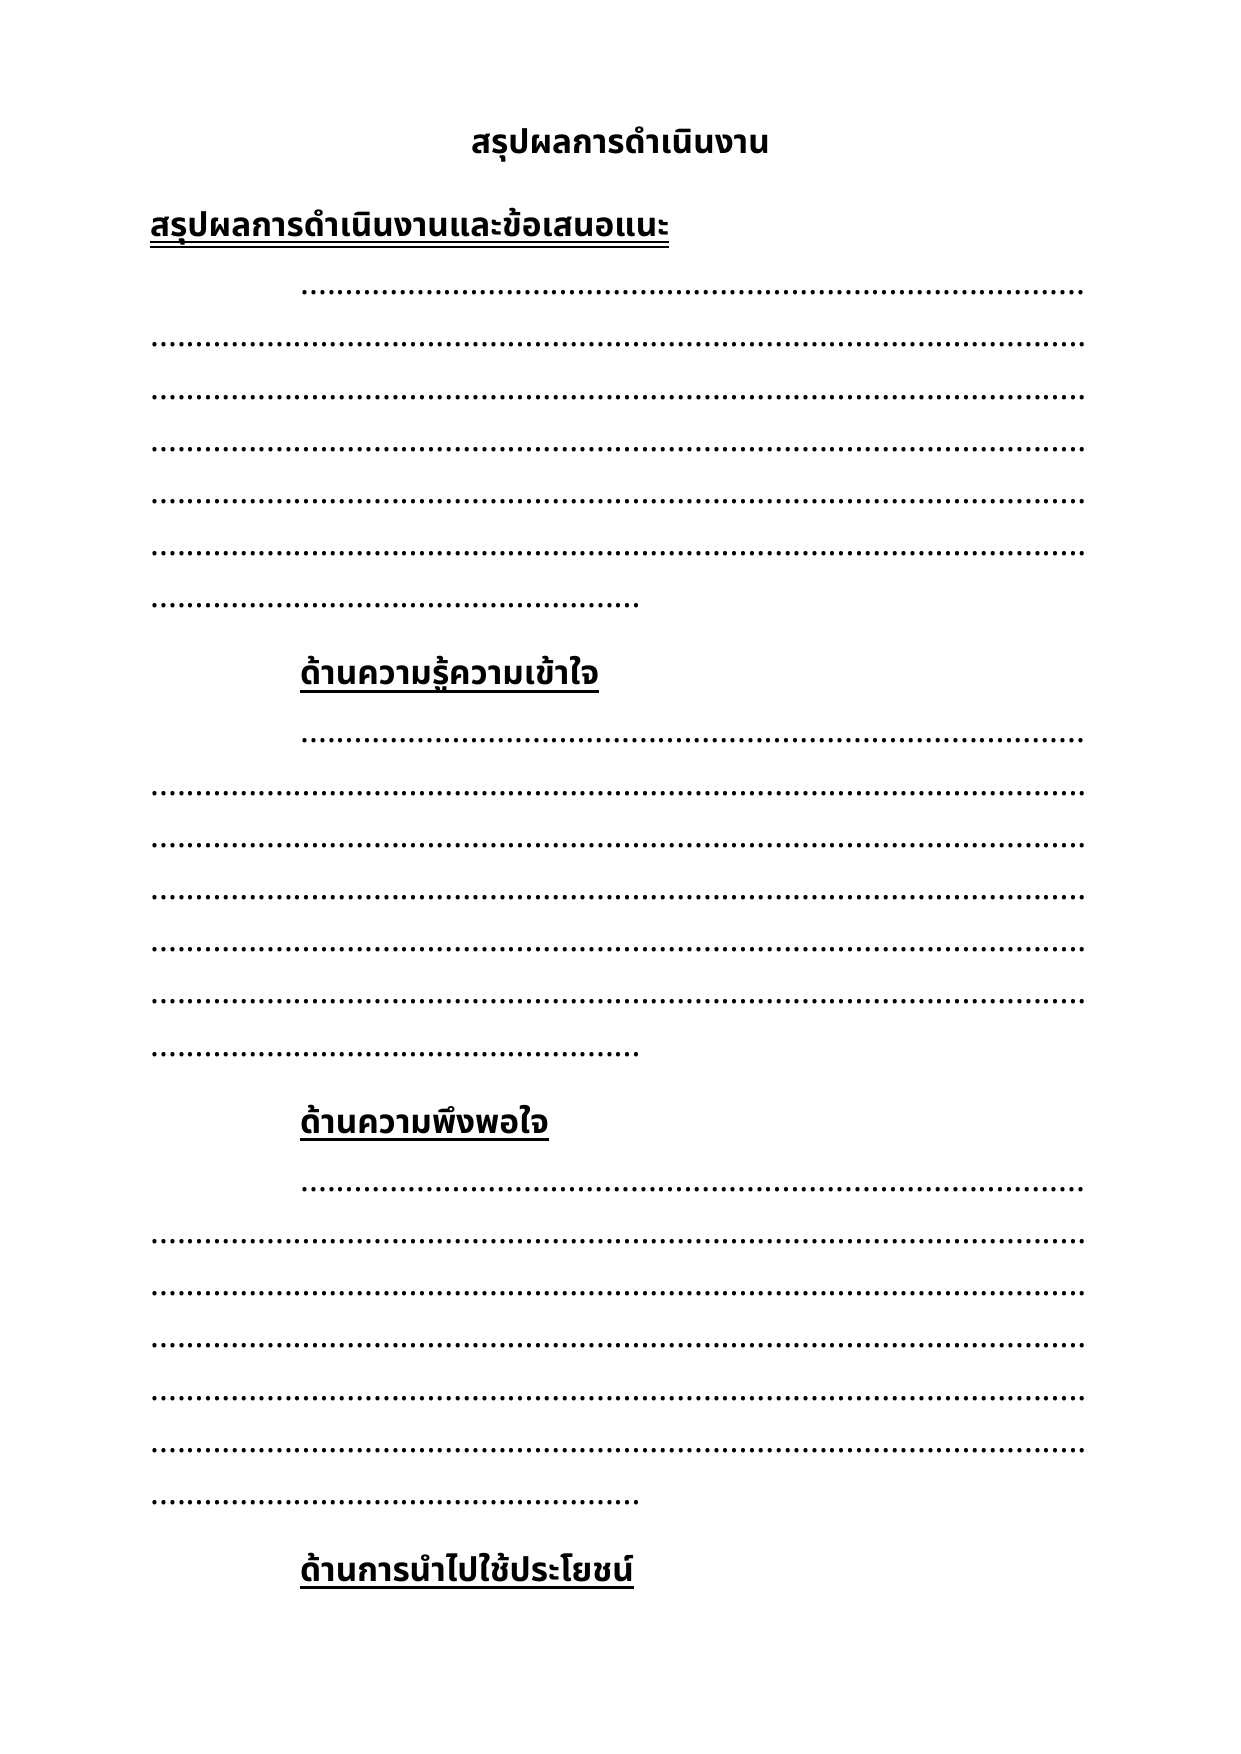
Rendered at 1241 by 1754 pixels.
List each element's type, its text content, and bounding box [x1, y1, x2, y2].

text ............................................................................................................................................................................................................................................................................................................................................................................................................................................................................................................................................................................................................................................................................................ [150, 259, 1090, 618]
text ............................................................................................................................................................................................................................................................................................................................................................................................................................................................................................................................................................................................................................................................................................ [150, 707, 1090, 1066]
text ด้านความรู้ความเข้าใจ [225, 649, 1090, 700]
text สรุปผลการดำเนินงานและข้อเสนอแนะ [150, 201, 1090, 252]
text ............................................................................................................................................................................................................................................................................................................................................................................................................................................................................................................................................................................................................................................................................................ [150, 1156, 1090, 1514]
text ด้านการนำไปใช้ประโยชน์ [225, 1546, 1090, 1596]
text สรุปผลการดำเนินงาน [150, 118, 1090, 169]
text ด้านความพึงพอใจ [225, 1098, 1090, 1148]
